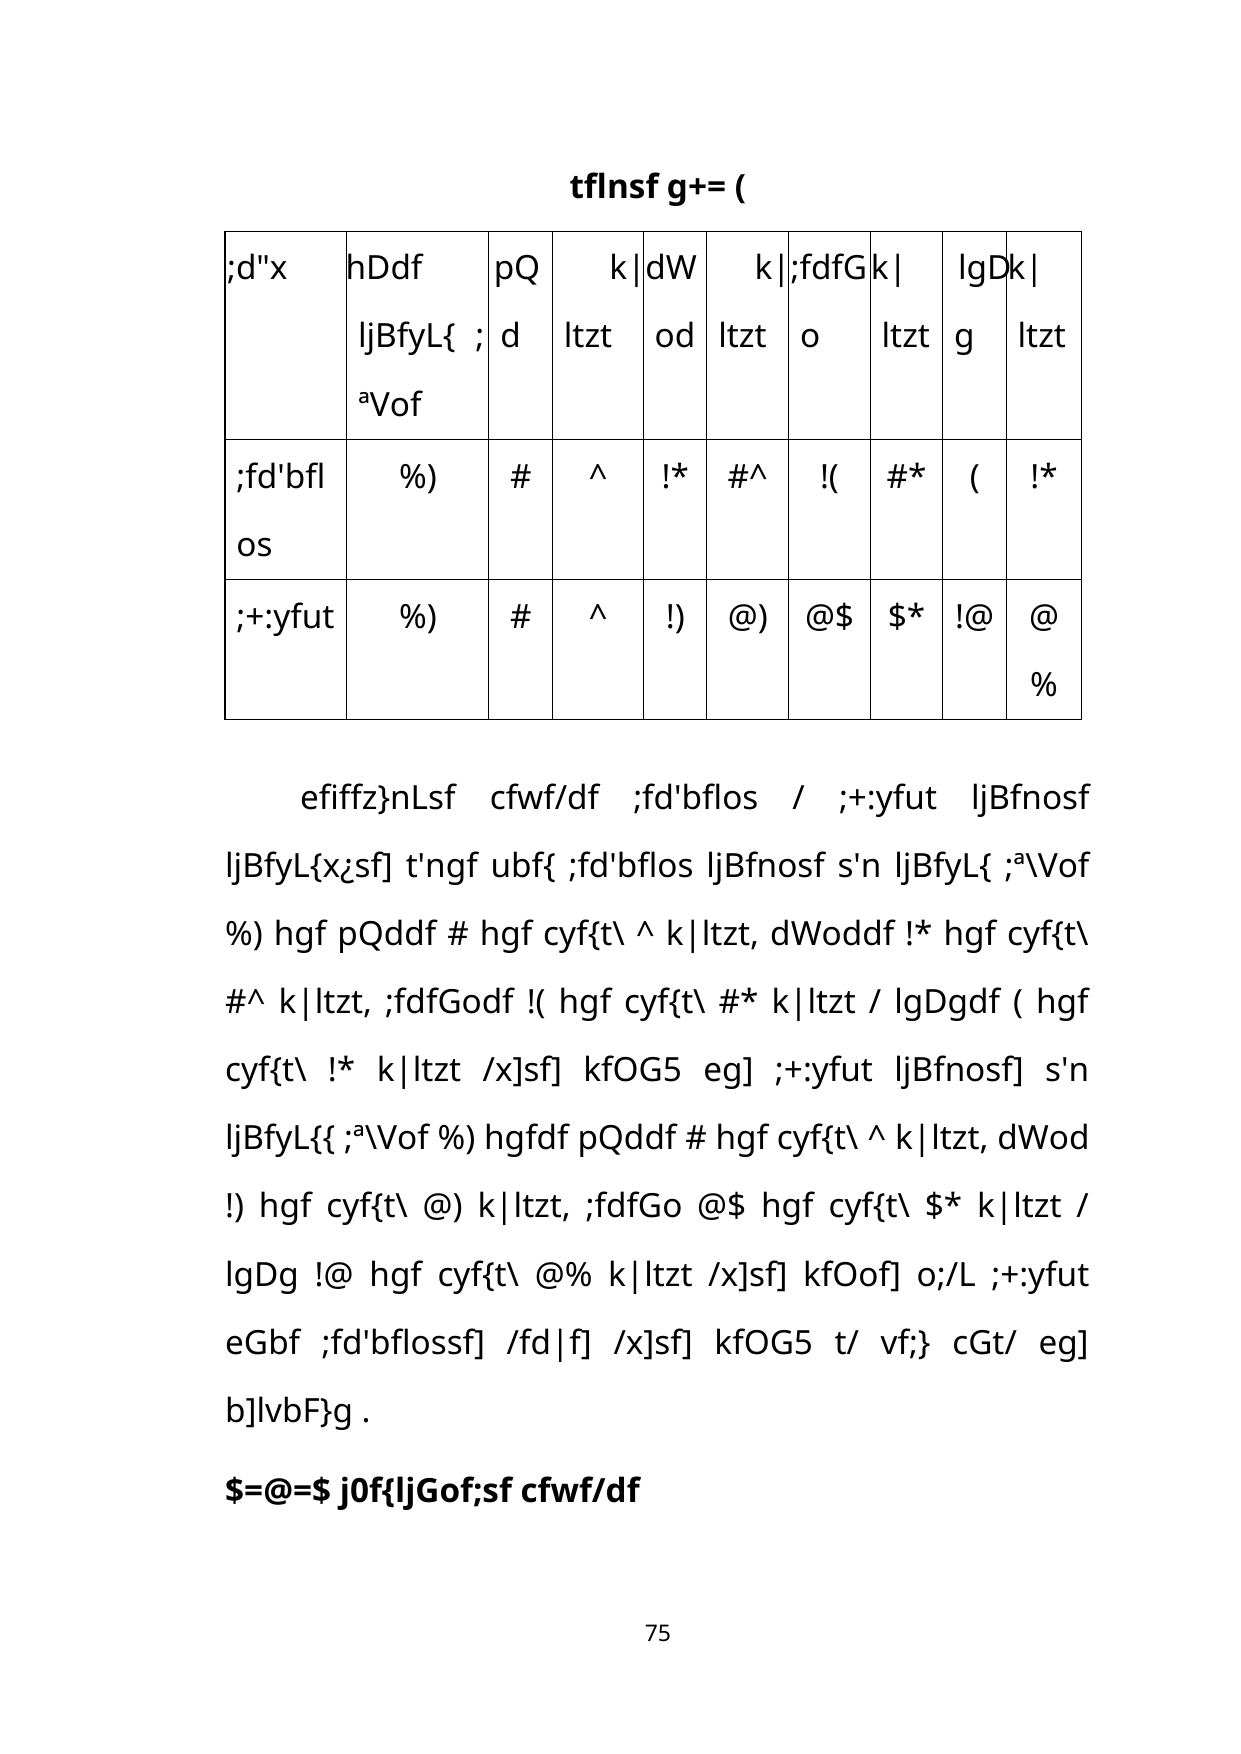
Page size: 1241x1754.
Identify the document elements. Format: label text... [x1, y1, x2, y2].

table_header k|ltzt [871, 232, 942, 439]
table_cell # [489, 440, 552, 579]
table_cell %) [347, 440, 488, 579]
table_header lgDg [943, 232, 1006, 439]
table_header pQd [489, 232, 552, 439]
table_cell ;+:yfut [226, 580, 346, 719]
text $=@=$ j0f{ljGof;sf cfwf/df [225, 1467, 1090, 1513]
table_header k|ltzt [553, 232, 643, 439]
table_cell !) [644, 580, 706, 719]
table_cell ( [943, 440, 1006, 579]
table_cell ^ [553, 440, 643, 579]
table_header dWod [644, 232, 706, 439]
table_header ;fdfGo [789, 232, 870, 439]
table_cell $* [871, 580, 942, 719]
table_header ;d"x [226, 232, 346, 439]
table_cell ;fd'bflos [226, 440, 346, 579]
table_header hDdf ljBfyL{ ;ªVof [347, 232, 488, 439]
table_cell !( [789, 440, 870, 579]
table_header k|ltzt [1007, 232, 1081, 439]
table_cell %) [347, 580, 488, 719]
table_cell ^ [553, 580, 643, 719]
text efiffz}nLsf cfwf/df ;fd'bflos / ;+:yfut ljBfnosf ljBfyL{x¿sf] t'ngf ubf{ ;fd'bflos ljBfnosf s'n ljBfyL{ ;ª\Vof %) hgf pQddf # hgf cyf{t\ ^ k|ltzt, dWoddf !* hgf cyf{t\ #^ k|ltzt, ;fdfGodf !( hgf cyf{t\ #* k|ltzt / lgDgdf ( hgf cyf{t\ !* k|ltzt /x]sf] kfOG5 eg] ;+:yfut ljBfnosf] s'n ljBfyL{{ ;ª\Vof %) hgfdf pQddf # hgf cyf{t\ ^ k|ltzt, dWod !) hgf cyf{t\ @) k|ltzt, ;fdfGo @$ hgf cyf{t\ $* k|ltzt / lgDg !@ hgf cyf{t\ @% k|ltzt /x]sf] kfOof] o;/L ;+:yfut eGbf ;fd'bflossf] /fd|f] /x]sf] kfOG5 t/ vf;} cGt/ eg] b]lvbF}g . [225, 773, 1090, 1432]
text tflnsf g+= ( [225, 162, 1090, 208]
table_cell !@ [943, 580, 1006, 719]
table_cell # [489, 580, 552, 719]
table_cell @$ [789, 580, 870, 719]
table_cell @) [707, 580, 788, 719]
table_cell @% [1007, 580, 1081, 719]
table_cell #^ [707, 440, 788, 579]
table_cell !* [644, 440, 706, 579]
table_cell !* [1007, 440, 1081, 579]
table_header k|ltzt [707, 232, 788, 439]
table_cell #* [871, 440, 942, 579]
